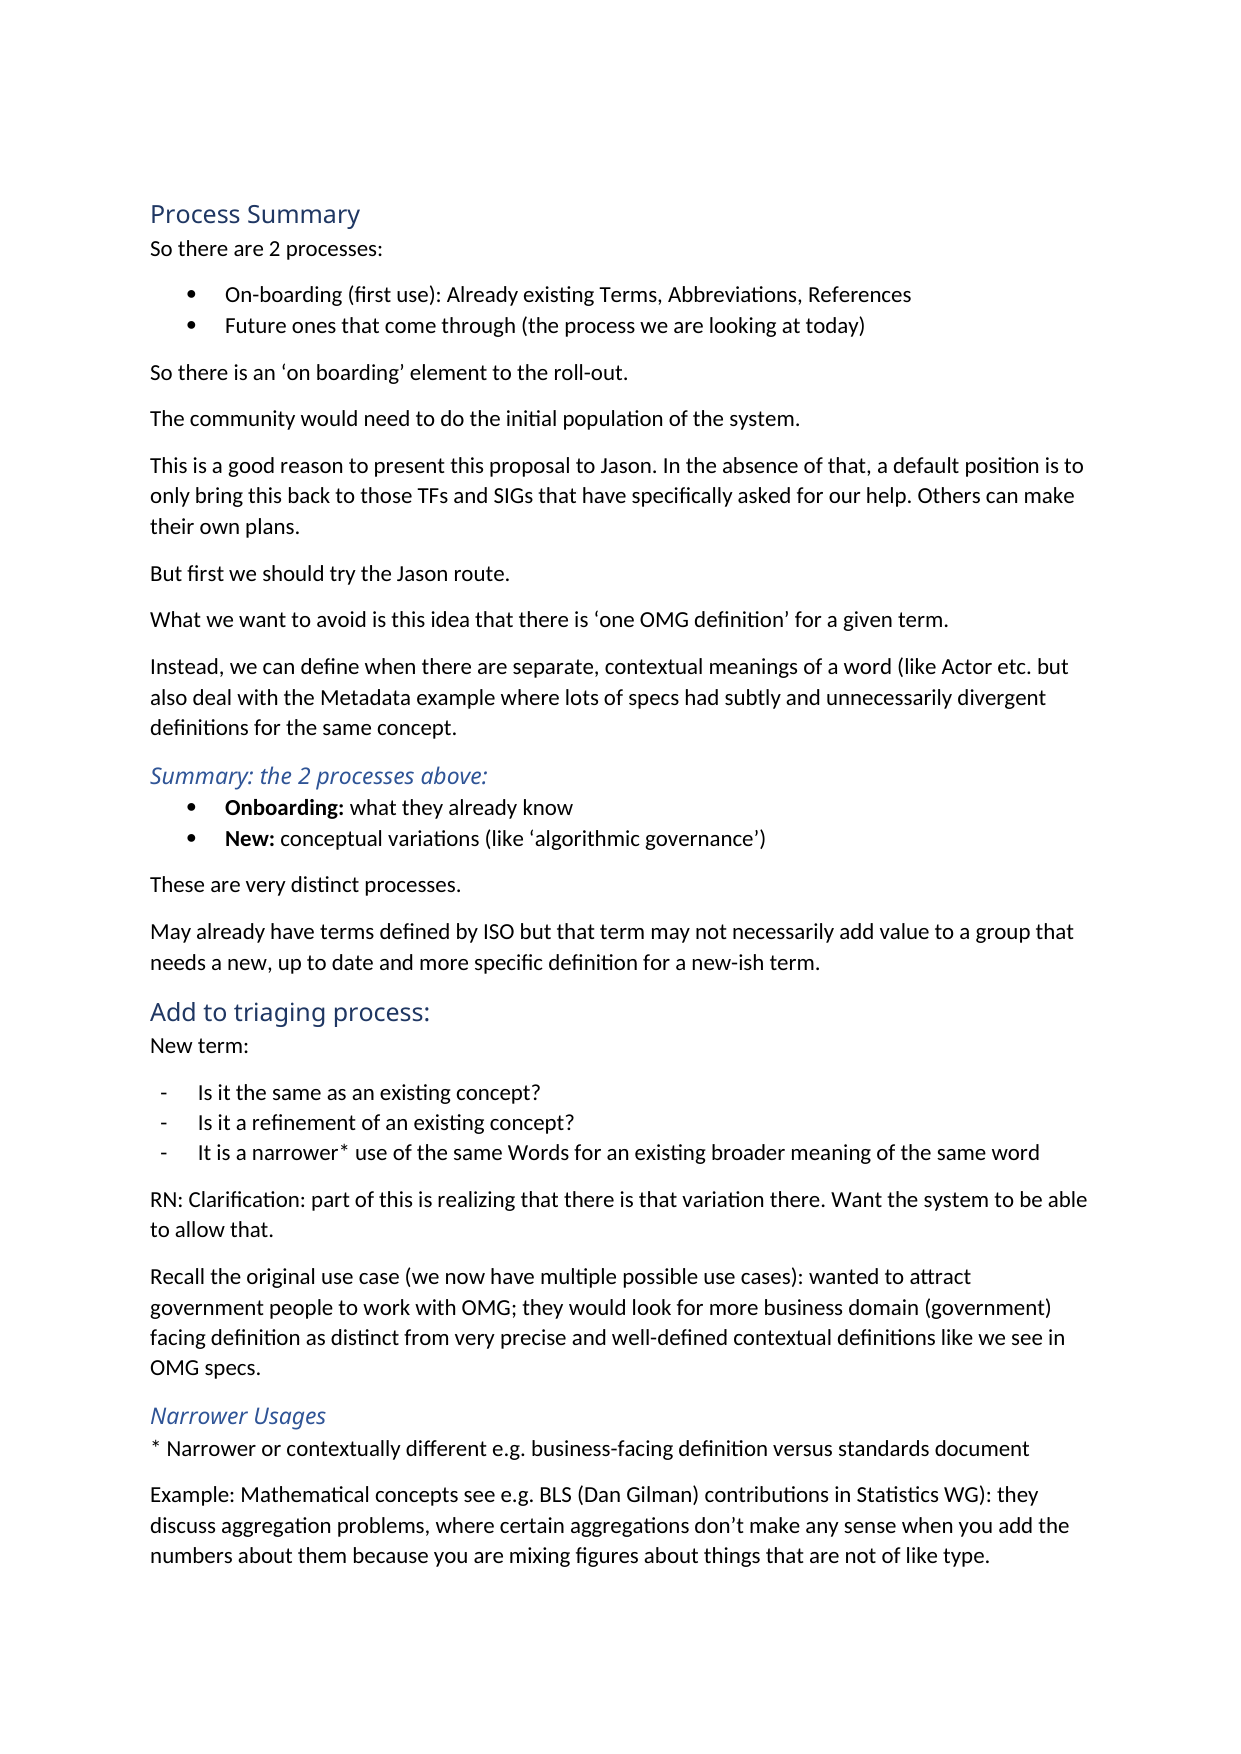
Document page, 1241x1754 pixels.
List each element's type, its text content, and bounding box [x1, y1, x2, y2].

subtitle Narrower Usages [150, 1400, 1090, 1431]
list New: conceptual variations (like ‘algorithmic governance’) [187, 824, 1090, 852]
text These are very distinct processes. [150, 871, 1090, 898]
text * Narrower or contextually different e.g. business-facing definition versus standards document [150, 1434, 1090, 1462]
text Recall the original use case (we now have multiple possible use cases): wanted to attract government people to work with OMG; they would look for more business domain (government) facing definition as distinct from very precise and well-defined contextual definitions like we see in OMG specs. [150, 1262, 1090, 1381]
subtitle Process Summary [150, 197, 1090, 231]
text What we want to avoid is this idea that there is ‘one OMG definition’ for a given term. [150, 606, 1090, 633]
text Instead, we can define when there are separate, contextual meanings of a word (like Actor etc. but also deal with the Metadata example where lots of specs had subtly and unnecessarily divergent definitions for the same concept. [150, 652, 1090, 741]
list Future ones that come through (the process we are looking at today) [187, 311, 1090, 339]
text So there are 2 processes: [150, 234, 1090, 262]
text So there is an ‘on boarding’ element to the roll-out. [150, 358, 1090, 386]
list Is it a refinement of an existing concept? [160, 1108, 1090, 1136]
text New term: [150, 1031, 1090, 1059]
text But first we should try the Jason route. [150, 559, 1090, 587]
list On-boarding (first use): Already existing Terms, Abbreviations, References [187, 281, 1090, 308]
text RN: Clarification: part of this is realizing that there is that variation there. Want the system to be able to allow that. [150, 1185, 1090, 1244]
list Is it the same as an existing concept? [160, 1078, 1090, 1106]
subtitle Summary: the 2 processes above: [150, 760, 1090, 791]
text May already have terms defined by ISO but that term may not necessarily add value to a group that needs a new, up to date and more specific definition for a new-ish term. [150, 917, 1090, 976]
list Onboarding: what they already know [187, 793, 1090, 821]
text Example: Mathematical concepts see e.g. BLS (Dan Gilman) contributions in Statistics WG): they discuss aggregation problems, where certain aggregations don’t make any sense when you add the numbers about them because you are mixing figures about things that are not of like type. [150, 1481, 1090, 1569]
list It is a narrower* use of the same Words for an existing broader meaning of the same word [160, 1138, 1090, 1167]
subtitle Add to triaging process: [150, 994, 1090, 1028]
text The community would need to do the initial population of the system. [150, 404, 1090, 432]
text This is a good reason to present this proposal to Jason. In the absence of that, a default position is to only bring this back to those TFs and SIGs that have specifically asked for our help. Others can make their own plans. [150, 451, 1090, 540]
